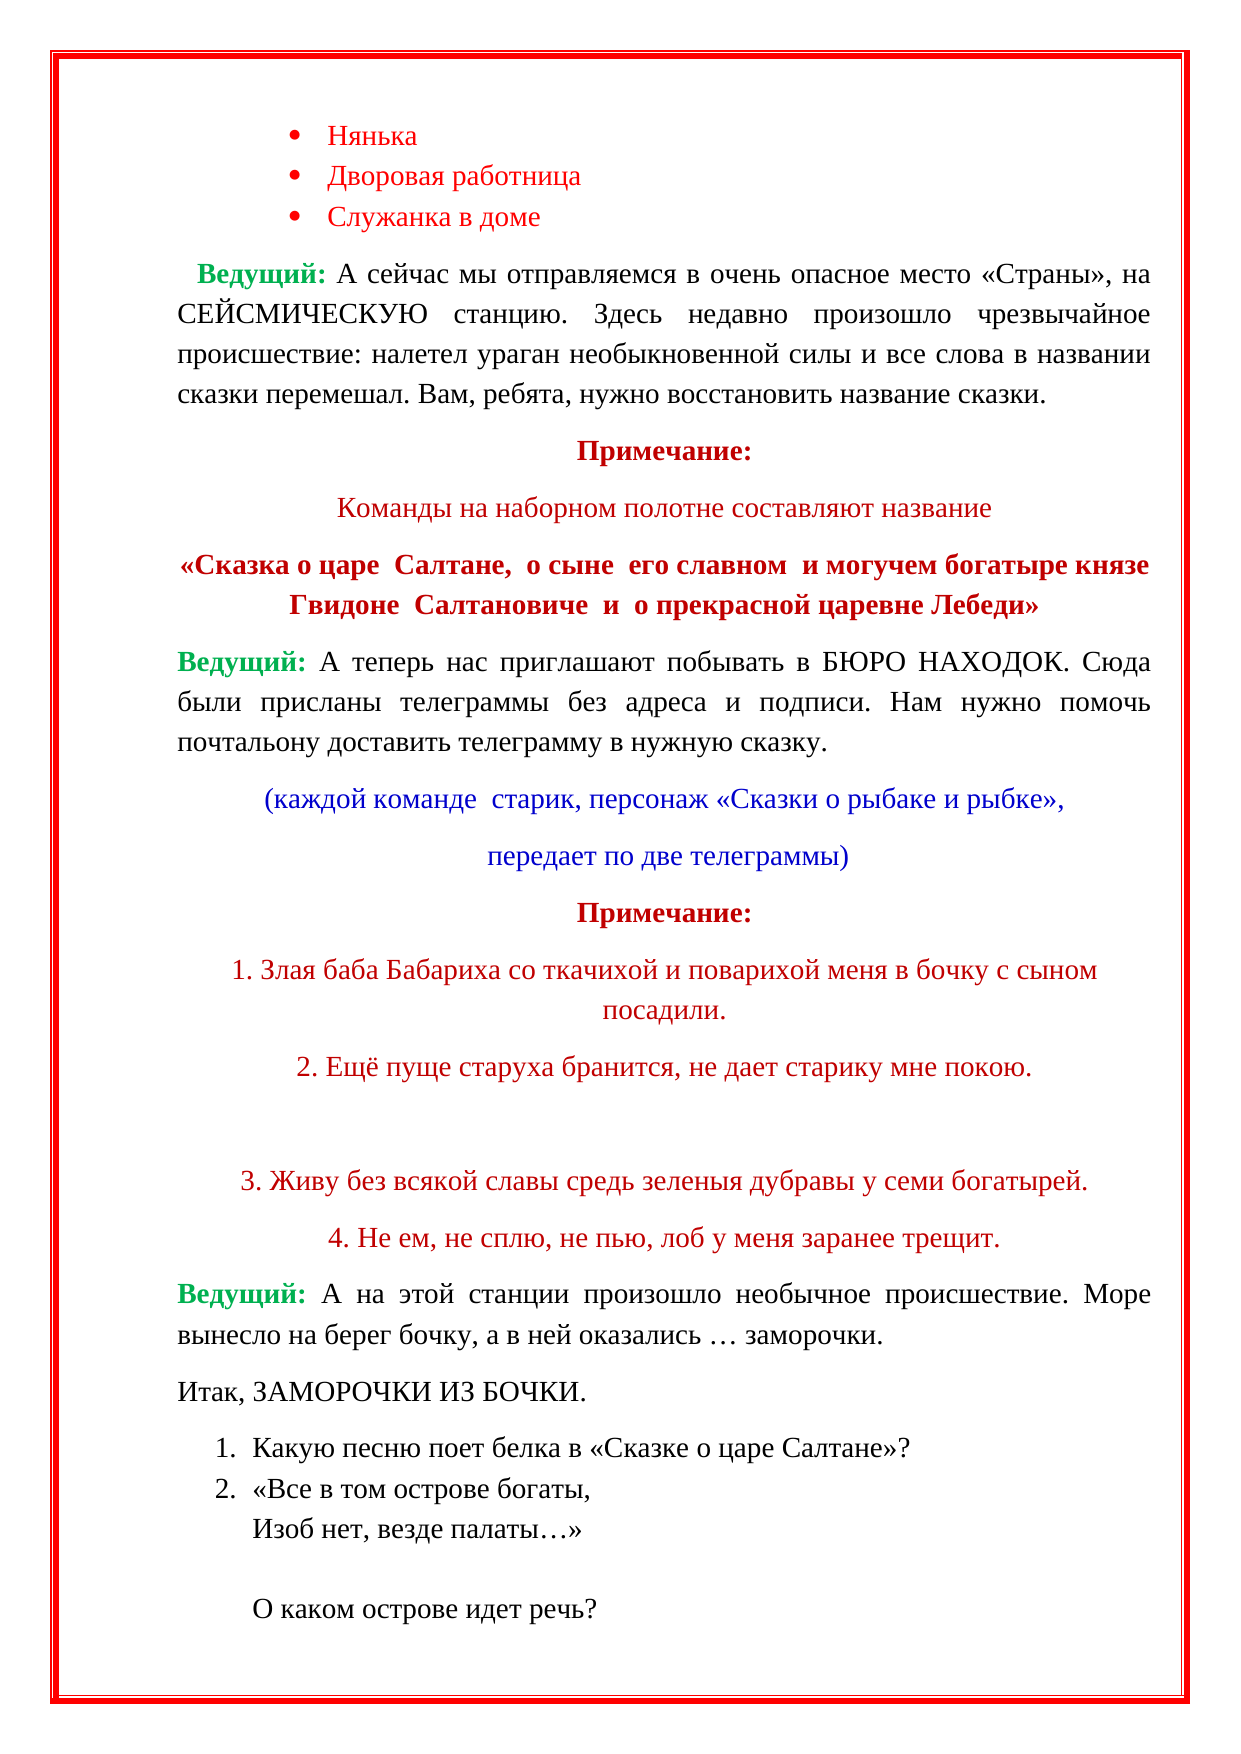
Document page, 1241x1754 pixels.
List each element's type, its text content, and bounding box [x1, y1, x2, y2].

text Итак, ЗАМОРОЧКИ ИЗ БОЧКИ. [177, 1374, 1152, 1407]
text 1. Злая баба Бабариха со ткачихой и поварихой меня в бочку с сыном посадили. [177, 952, 1152, 1026]
text «Сказка о царе Салтане, о сыне его славном и могучем богатыре князе Гвидоне Салтановиче и о прекрасной царевне Лебеди» [177, 547, 1152, 621]
text Команды на наборном полотне составляют название [177, 490, 1152, 524]
list Служанка в доме [289, 199, 1152, 232]
list Изоб нет, везде палаты…» [252, 1511, 1152, 1544]
text 4. Не ем, не сплю, не пью, лоб у меня заранее трещит. [177, 1220, 1152, 1253]
text Примечание: [177, 895, 1152, 929]
list Дворовая работница [289, 158, 1152, 192]
text передает по две телеграммы) [177, 838, 1152, 872]
text Ведущий: А на этой станции произошло необычное происшествие. Море вынесло на берег бочку, а в ней оказались … заморочки. [177, 1277, 1152, 1350]
text (каждой команде старик, персонаж «Сказки о рыбаке и рыбке», [177, 781, 1152, 815]
text 3. Живу без всякой славы средь зеленыя дубравы у семи богатырей. [177, 1163, 1152, 1196]
text Ведущий: А сейчас мы отправляемся в очень опасное место «Страны», на СЕЙСМИЧЕСКУЮ станцию. Здесь недавно произошло чрезвычайное происшествие: налетел ураган необыкновенной силы и все слова в названии сказки перемешал. Вам, ребята, нужно восстановить название сказки. [177, 256, 1152, 410]
list Нянька [289, 118, 1152, 152]
list О каком острове идет речь? [252, 1591, 1152, 1625]
text 2. Ещё пуще старуха бранится, не дает старику мне покою. [177, 1049, 1152, 1083]
text Ведущий: А теперь нас приглашают побывать в БЮРО НАХОДОК. Сюда были присланы телеграммы без адреса и подписи. Нам нужно помочь почтальону доставить телеграмму в нужную сказку. [177, 644, 1152, 758]
list Какую песню поет белка в «Сказке о царе Салтане»? [214, 1431, 1152, 1464]
list «Все в том острове богаты, [214, 1471, 1152, 1504]
text Примечание: [177, 433, 1152, 467]
